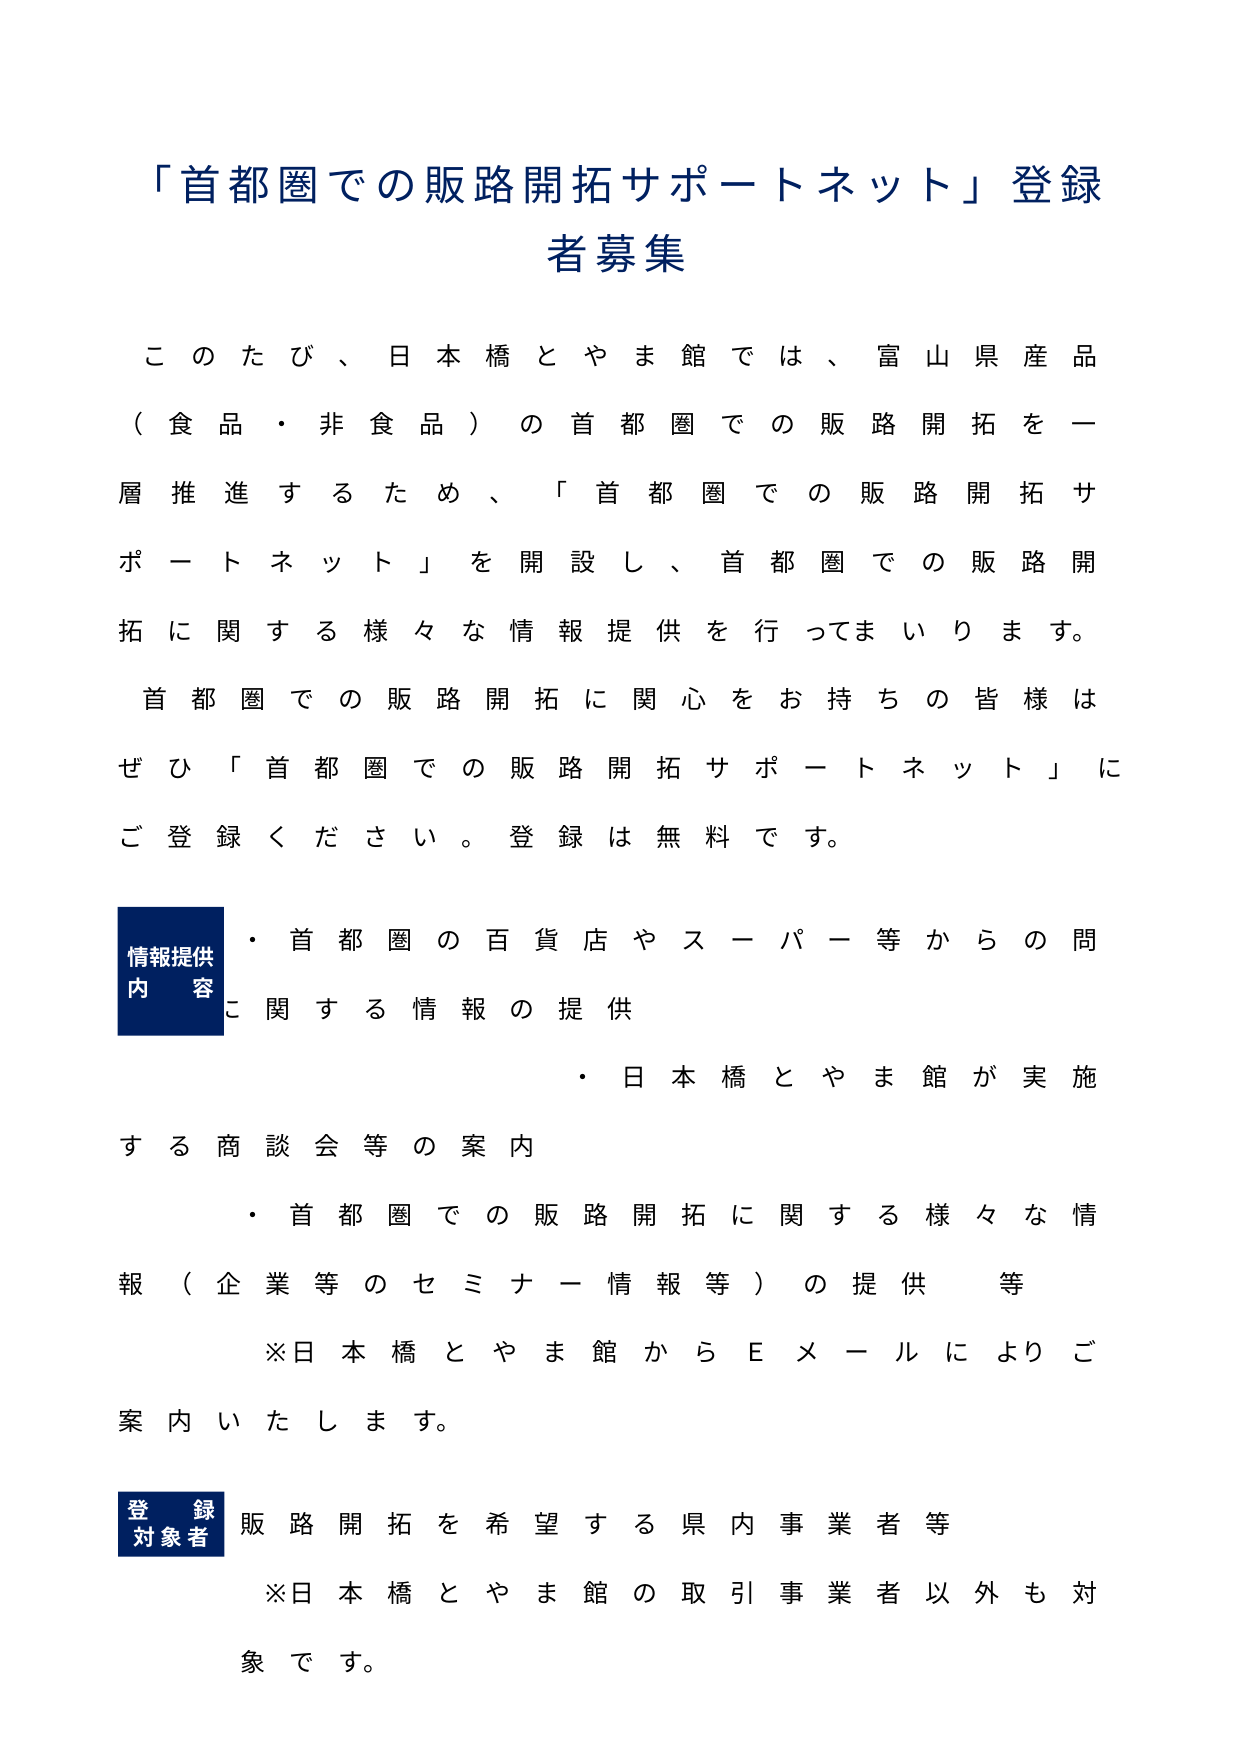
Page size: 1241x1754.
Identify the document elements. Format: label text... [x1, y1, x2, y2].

text 「首都圏での販路開拓サポートネット」登録者募集 [118, 148, 1122, 285]
text このたび、日本橋とやま館では、富山県産品（食品・非食品）の首都圏での販路開拓を一層推進するため、「首都圏での販路開拓サポートネット」を開設し、首都圏での販路開拓に関する様々な情報提供を行ってまいります。 [118, 320, 1122, 663]
text 首都圏での販路開拓に関心をお持ちの皆様は、ぜひ「首都圏での販路開拓サポートネット」にご登録ください。登録は無料です。 [118, 663, 1122, 870]
text 販路開拓を希望する県内事業者等 [118, 1488, 1122, 1557]
text ・日本橋とやま館が実施する商談会等の案内 [118, 1042, 1122, 1179]
text ※日本橋とやま館の取引事業者以外も対象です。 [241, 1557, 1122, 1695]
text ・首都圏での販路開拓に関する様々な情報（企業等のセミナー情報等）の提供 等 [118, 1179, 1122, 1317]
text ※日本橋とやま館からＥメールによりご案内いたします。 [118, 1317, 1122, 1454]
text ・首都圏の百貨店やスーパー等からの問合せに関する情報の提供 [118, 904, 1122, 1042]
